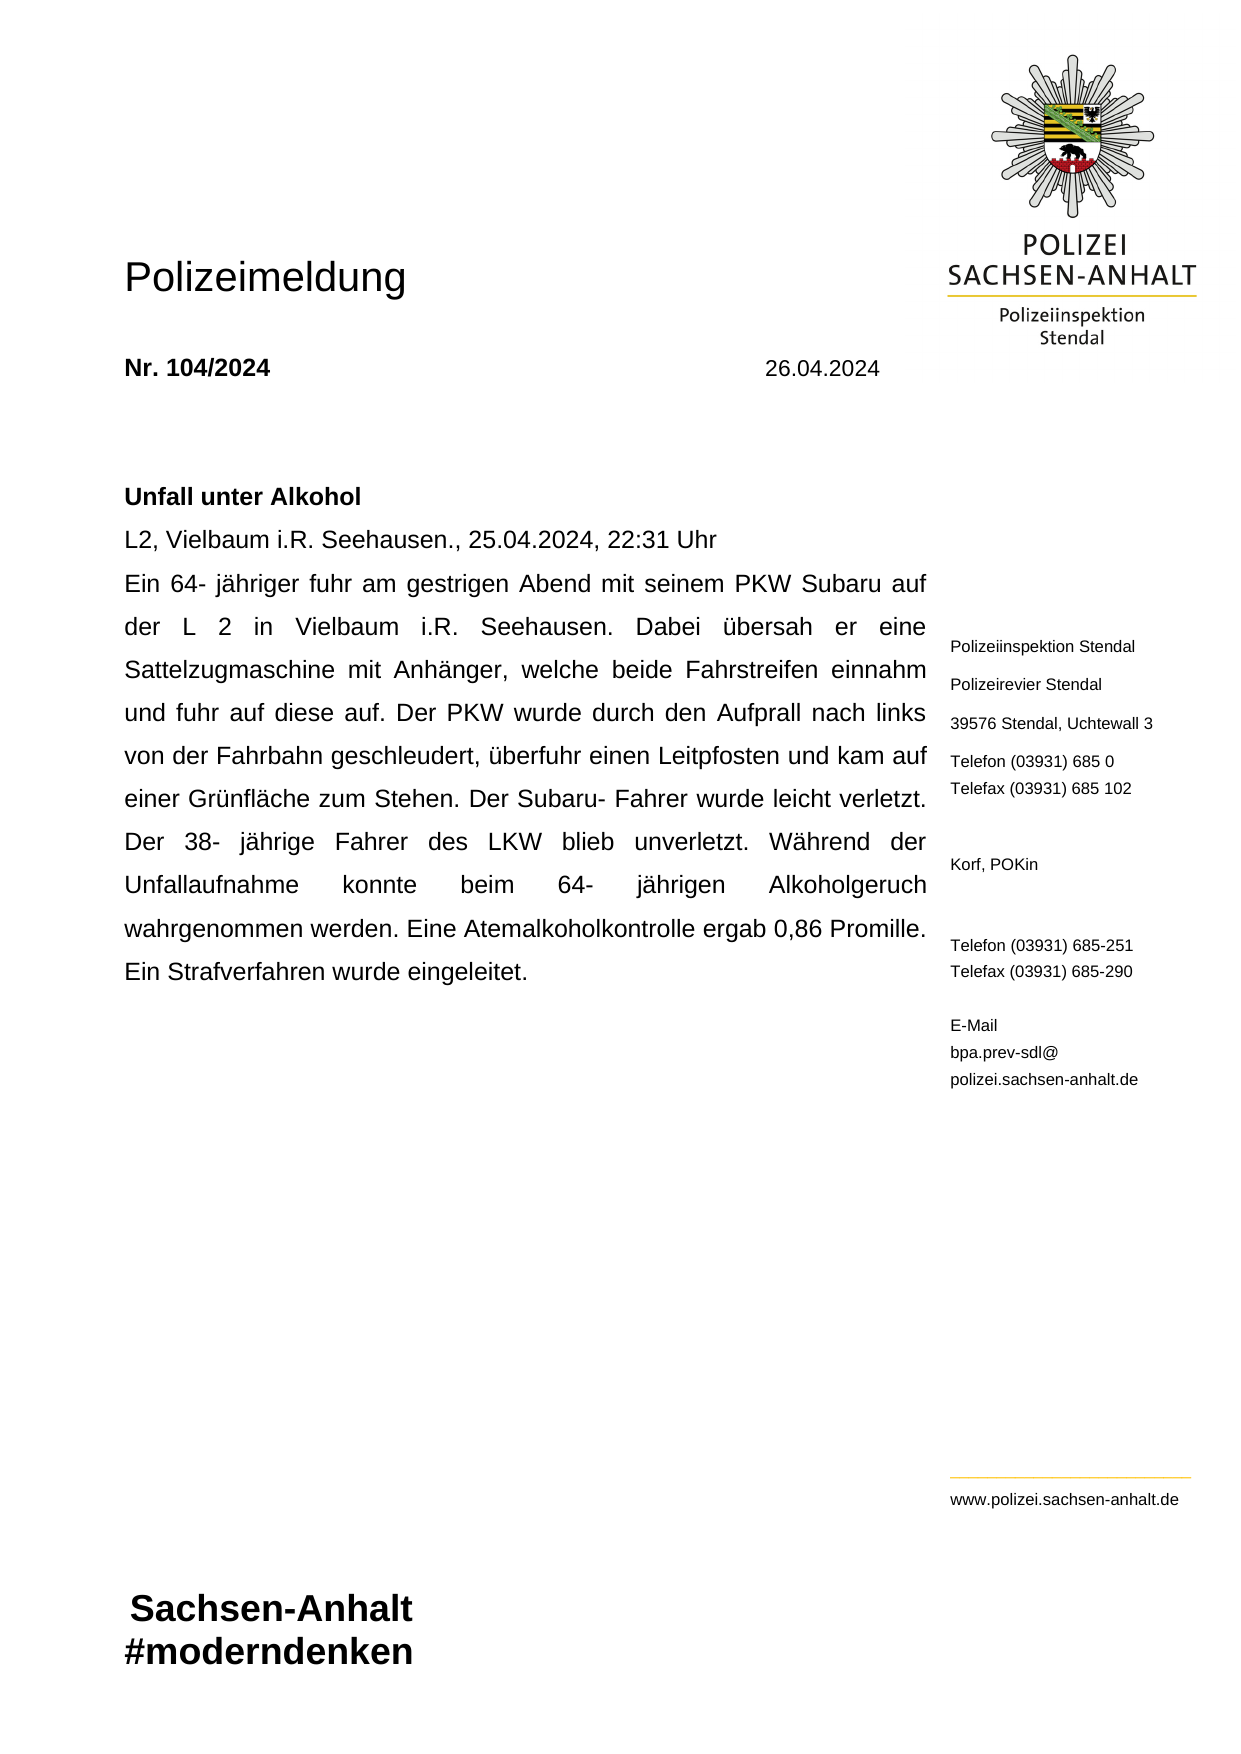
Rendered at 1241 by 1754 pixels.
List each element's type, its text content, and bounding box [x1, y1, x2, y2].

text Ein 64- jähriger fuhr am gestrigen Abend mit seinem PKW Subaru auf der L 2 in Vielbaum i.R. Seehausen. Dabei übersah er eine Sattelzugmaschine mit Anhänger, welche beide Fahrstreifen einnahm und fuhr auf diese auf. Der PKW wurde durch den Aufprall nach links von der Fahrbahn geschleudert, überfuhr einen Leitpfosten und kam auf einer Grünfläche zum Stehen. Der Subaru- Fahrer wurde leicht verletzt. Der 38- jährige Fahrer des LKW blieb unverletzt. Während der Unfallaufnahme konnte beim 64- jährigen Alkoholgeruch wahrgenommen werden. Eine Atemalkoholkontrolle ergab 0,86 Promille. Ein Strafverfahren wurde eingeleitet. [124, 568, 1092, 985]
text Unfall unter Alkohol [124, 482, 1092, 511]
text L2, Vielbaum i.R. Seehausen., 25.04.2024, 22:31 Uhr [124, 525, 1092, 554]
picture [905, 13, 1237, 383]
text Polizeimeldung [124, 252, 905, 300]
text Nr. 104/2024 26.04.2024 [124, 353, 905, 382]
